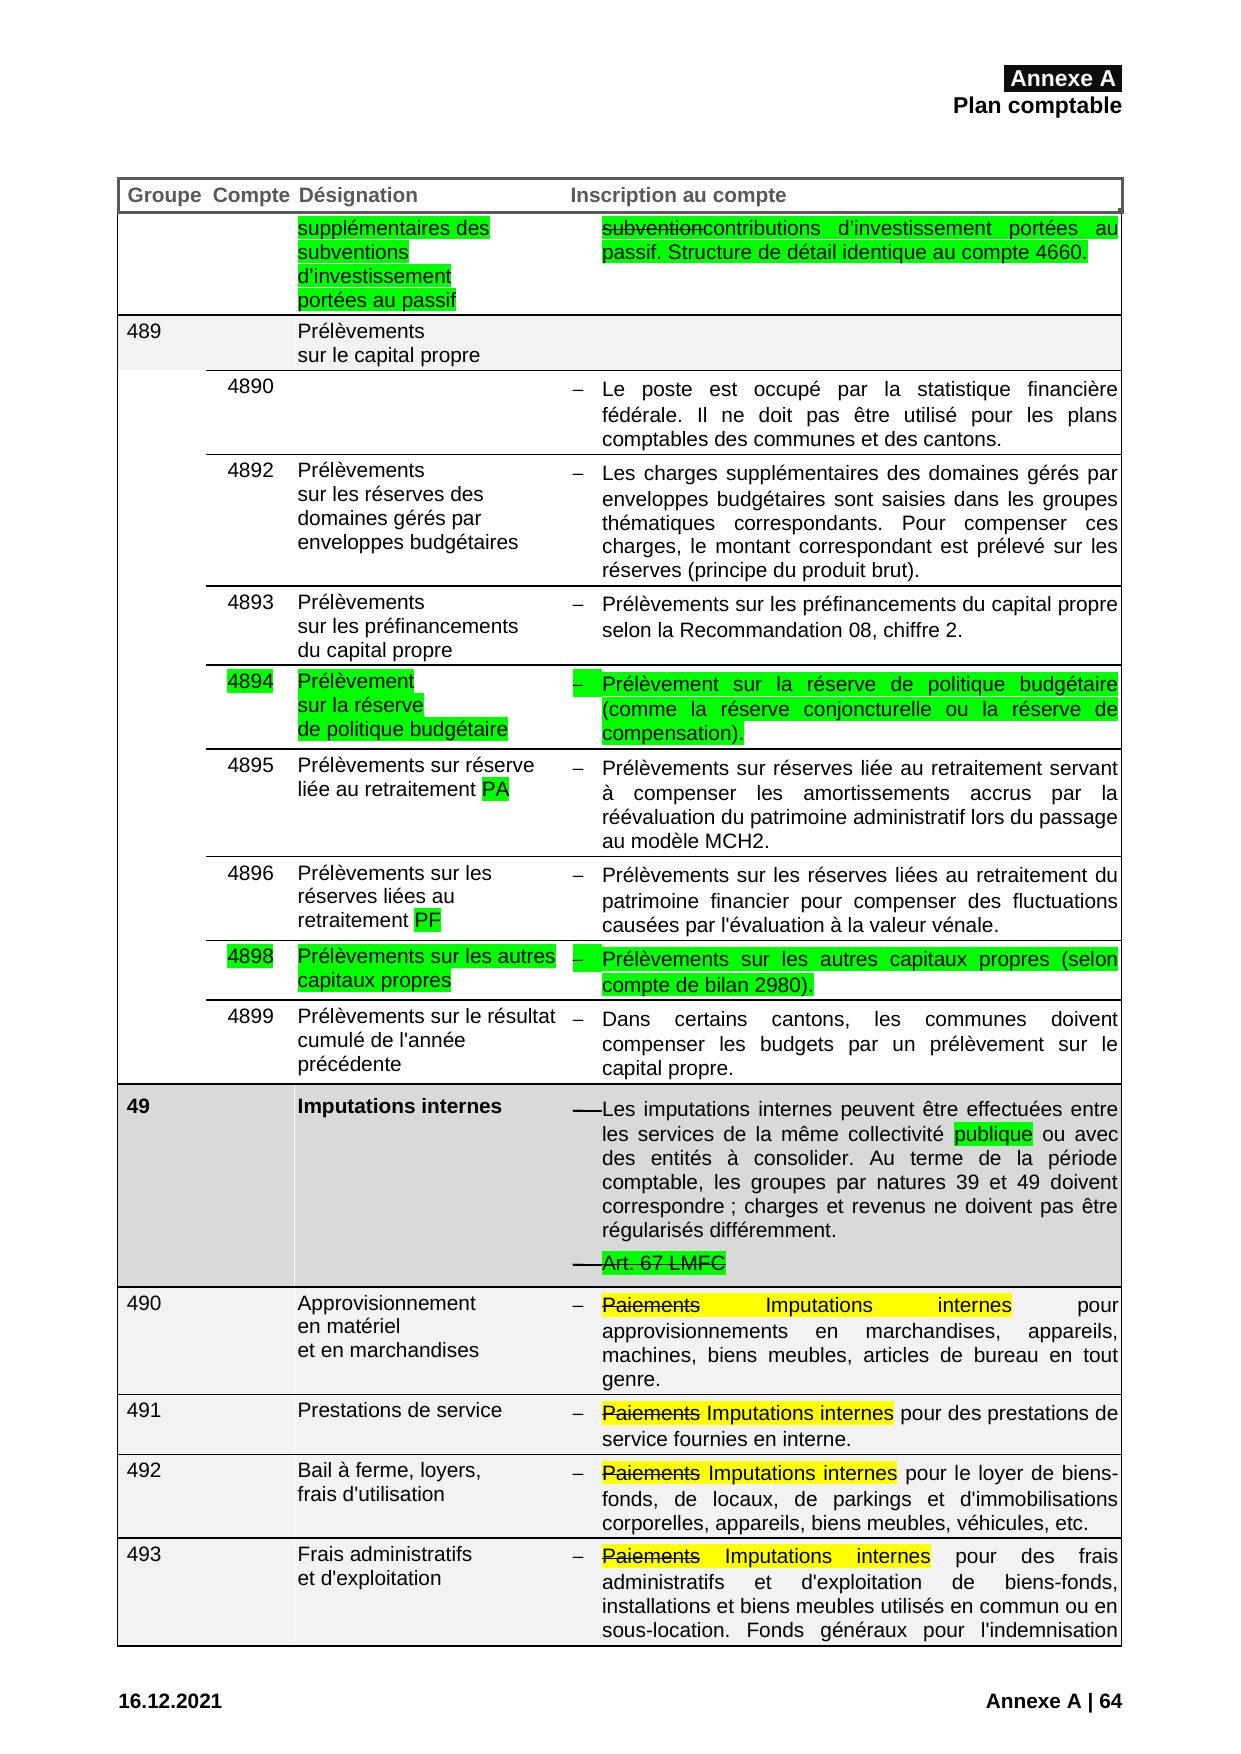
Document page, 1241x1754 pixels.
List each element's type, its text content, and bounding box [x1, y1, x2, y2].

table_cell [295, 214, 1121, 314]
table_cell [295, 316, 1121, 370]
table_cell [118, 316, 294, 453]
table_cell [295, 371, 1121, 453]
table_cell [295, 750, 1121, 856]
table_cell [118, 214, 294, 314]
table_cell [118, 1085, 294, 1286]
table_header Désignation [296, 180, 561, 211]
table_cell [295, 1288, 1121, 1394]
table_header Inscription au compte [561, 180, 1121, 211]
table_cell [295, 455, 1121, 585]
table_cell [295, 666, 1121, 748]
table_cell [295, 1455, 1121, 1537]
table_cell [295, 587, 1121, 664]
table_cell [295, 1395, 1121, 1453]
table_header Compte [207, 180, 296, 211]
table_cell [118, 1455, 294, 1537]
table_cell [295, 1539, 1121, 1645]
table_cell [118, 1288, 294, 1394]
table_header Groupe [120, 180, 207, 211]
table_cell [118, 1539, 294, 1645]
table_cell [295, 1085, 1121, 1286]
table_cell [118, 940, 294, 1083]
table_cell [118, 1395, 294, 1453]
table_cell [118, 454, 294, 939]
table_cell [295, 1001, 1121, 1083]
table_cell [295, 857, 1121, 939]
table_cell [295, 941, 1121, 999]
